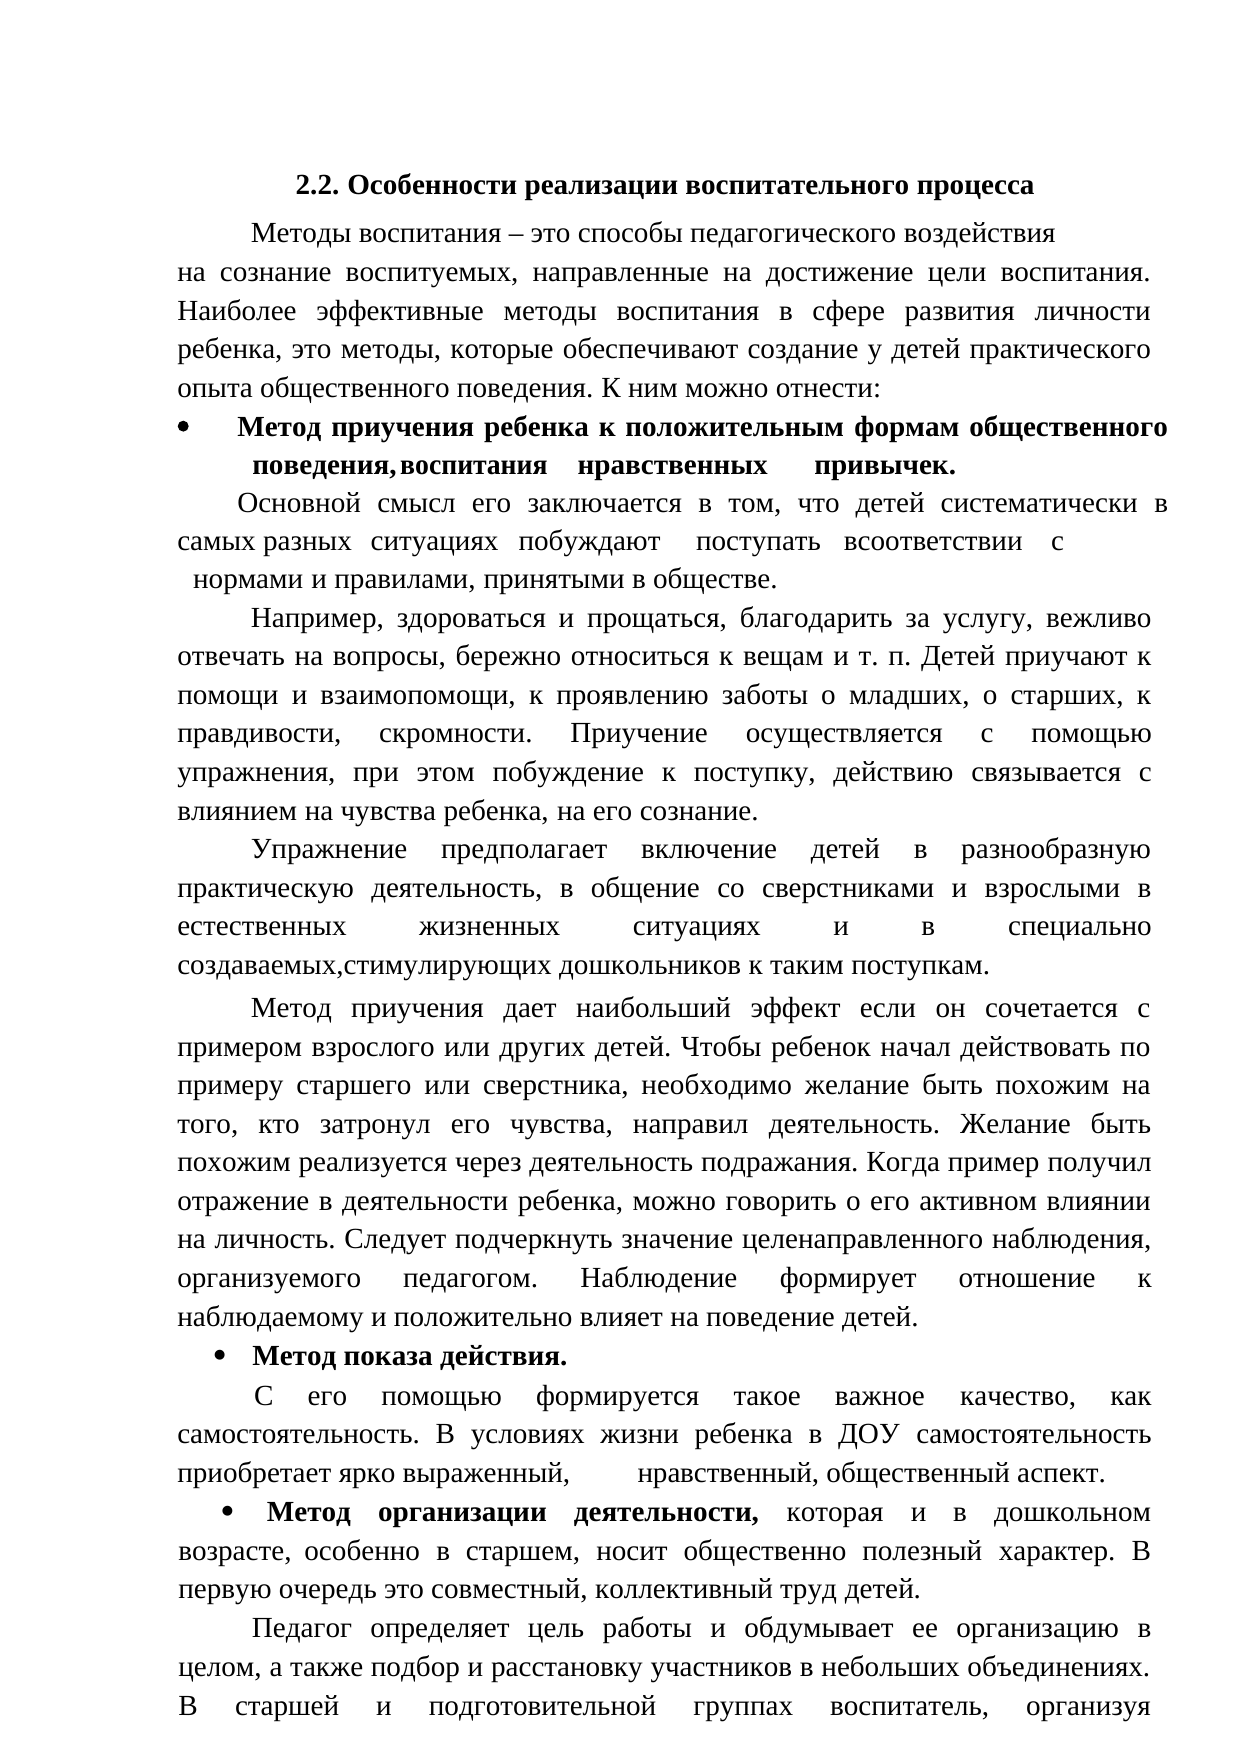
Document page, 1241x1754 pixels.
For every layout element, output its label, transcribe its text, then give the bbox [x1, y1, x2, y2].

text Методы воспитания – это способы педагогического воздействия [251, 216, 1223, 249]
text Основной смысл его заключается в том, что детей систематически в самых разных ситуациях побуждают поступать всоответствии с нормами и правилами, принятыми в обществе. [177, 486, 1168, 595]
list Метод организации деятельности, которая и в дошкольном возрасте, особенно в старшем, носит общественно полезный характер. В первую очередь это совместный, коллективный труд детей. [178, 1494, 1151, 1605]
text С его помощью формируется такое важное качество, как самостоятельность. В условиях жизни ребенка в ДОУ самостоятельность приобретает ярко выраженный, нравственный, общественный аспект. [177, 1378, 1152, 1488]
subtitle Особенности реализации воспитательного процесса [295, 168, 1223, 201]
list Метод приучения ребенка к положительным формам общественного поведения, воспитания нравственных привычек. [178, 409, 1168, 481]
text Упражнение предполагает включение детей в разнообразную практическую деятельность, в общение со сверстниками и взрослыми в естественных жизненных ситуациях и в специально создаваемых,стимулирующих дошкольников к таким поступкам. [177, 831, 1152, 980]
text Метод приучения дает наибольший эффект если он сочетается с примером взрослого или других детей. Чтобы ребенок начал действовать по примеру старшего или сверстника, необходимо желание быть похожим на того, кто затронул его чувства, направил деятельность. Желание быть похожим реализуется через деятельность подражания. Когда пример получил отражение в деятельности ребенка, можно говорить о его активном влиянии на личность. Следует подчеркнуть значение целенаправленного наблюдения, организуемого педагогом. Наблюдение формирует отношение к наблюдаемому и положительно влияет на поведение детей. [177, 990, 1152, 1332]
list Метод показа действия. [214, 1338, 1152, 1372]
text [178, 1611, 1152, 1721]
text Например, здороваться и прощаться, благодарить за услугу, вежливо отвечать на вопросы, бережно относиться к вещам и т. п. Детей приучают к помощи и взаимопомощи, к проявлению заботы о младших, о старших, к правдивости, скромности. Приучение осуществляется с помощью упражнения, при этом побуждение к поступку, действию связывается с влиянием на чувства ребенка, на его сознание. [177, 600, 1152, 826]
text на сознание воспитуемых, направленные на достижение цели воспитания. Наиболее эффективные методы воспитания в сфере развития личности ребенка, это методы, которые обеспечивают создание у детей практического опыта общественного поведения. К ним можно отнести: [177, 254, 1152, 403]
